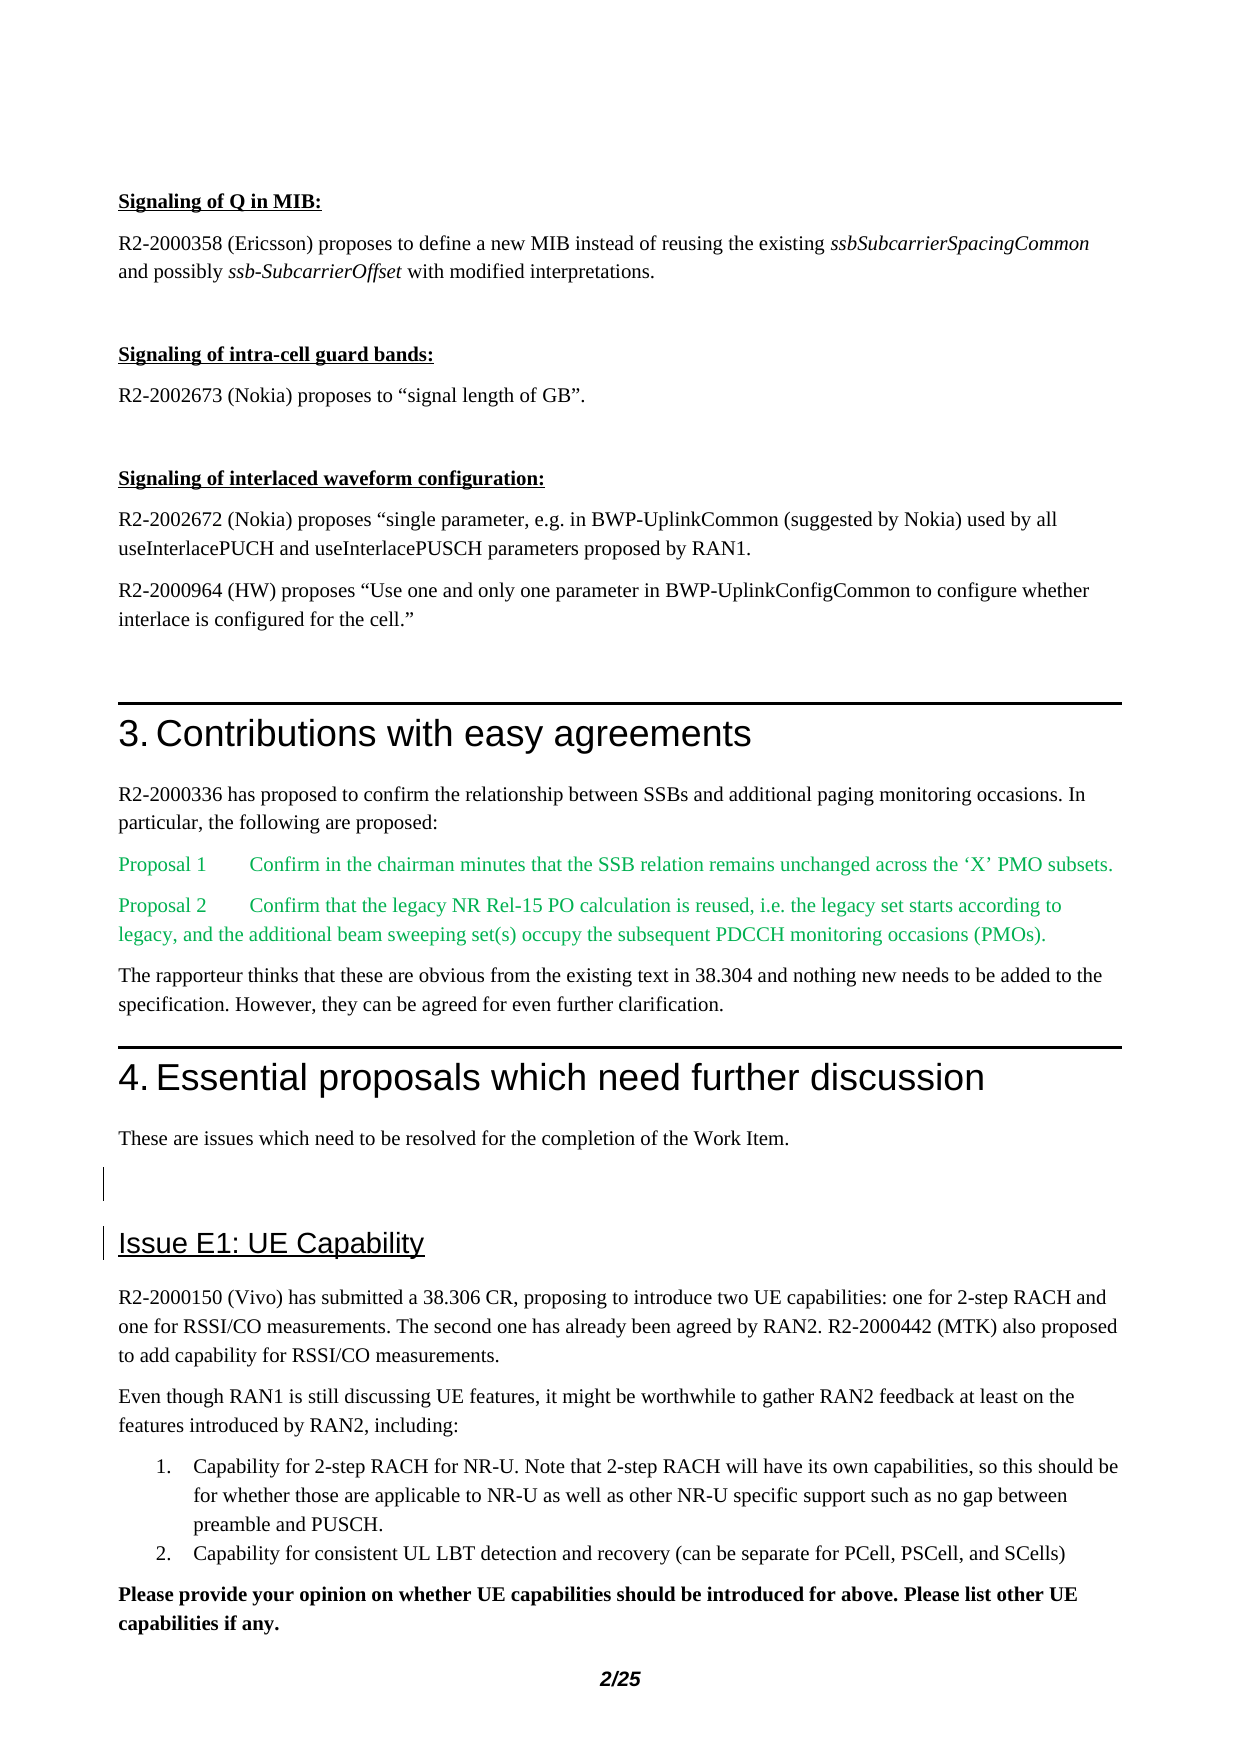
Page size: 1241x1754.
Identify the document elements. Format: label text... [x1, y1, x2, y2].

text R2-2002673 (Nokia) proposes to “signal length of GB”. [118, 383, 1122, 407]
text Signaling of interlaced waveform configuration: [118, 466, 1122, 490]
text These are issues which need to be resolved for the completion of the Work Item. [118, 1126, 1122, 1150]
subtitle Essential proposals which need further discussion [118, 1049, 1122, 1098]
text Please provide your opinion on whether UE capabilities should be introduced for above. Please list other UE capabilities if any. [118, 1582, 1122, 1635]
text Proposal 1 Confirm in the chairman minutes that the SSB relation remains unchanged across the ‘X’ PMO subsets. [118, 852, 1122, 876]
text R2-2000358 (Ericsson) proposes to define a new MIB instead of reusing the existing ssbSubcarrierSpacingCommon and possibly ssb-SubcarrierOffset with modified interpretations. [118, 230, 1122, 283]
subtitle Issue E1: UE Capability [118, 1226, 1122, 1259]
subtitle Contributions with easy agreements [118, 705, 1122, 754]
text R2-2000150 (Vivo) has submitted a 38.306 CR, proposing to introduce two UE capabilities: one for 2-step RACH and one for RSSI/CO measurements. The second one has already been agreed by RAN2. R2-2000442 (MTK) also proposed to add capability for RSSI/CO measurements. [118, 1285, 1122, 1367]
text Proposal 2 Confirm that the legacy NR Rel-15 PO calculation is reused, i.e. the legacy set starts according to legacy, and the additional beam sweeping set(s) occupy the subsequent PDCCH monitoring occasions (PMOs). [118, 893, 1122, 946]
text Even though RAN1 is still discussing UE features, it might be worthwhile to gather RAN2 feedback at least on the features introduced by RAN2, including: [118, 1384, 1122, 1437]
text R2-2000336 has proposed to confirm the relationship between SSBs and additional paging monitoring occasions. In particular, the following are proposed: [118, 781, 1122, 834]
list Capability for 2-step RACH for NR-U. Note that 2-step RACH will have its own capabilities, so this should be for whether those are applicable to NR-U as well as other NR-U specific support such as no gap between preamble and PUSCH. [156, 1454, 1122, 1536]
list Capability for consistent UL LBT detection and recovery (can be separate for PCell, PSCell, and SCells) [156, 1541, 1122, 1565]
text The rapporteur thinks that these are obvious from the existing text in 38.304 and nothing new needs to be added to the specification. However, they can be agreed for even further clarification. [118, 963, 1122, 1016]
text Signaling of intra-cell guard bands: [118, 342, 1122, 366]
text R2-2000964 (HW) proposes “Use one and only one parameter in BWP-UplinkConfigCommon to configure whether interlace is configured for the cell.” [118, 578, 1122, 631]
text R2-2002672 (Nokia) proposes “single parameter, e.g. in BWP-UplinkCommon (suggested by Nokia) used by all useInterlacePUCH and useInterlacePUSCH parameters proposed by RAN1. [118, 507, 1122, 560]
text Signaling of Q in MIB: [118, 189, 1122, 213]
